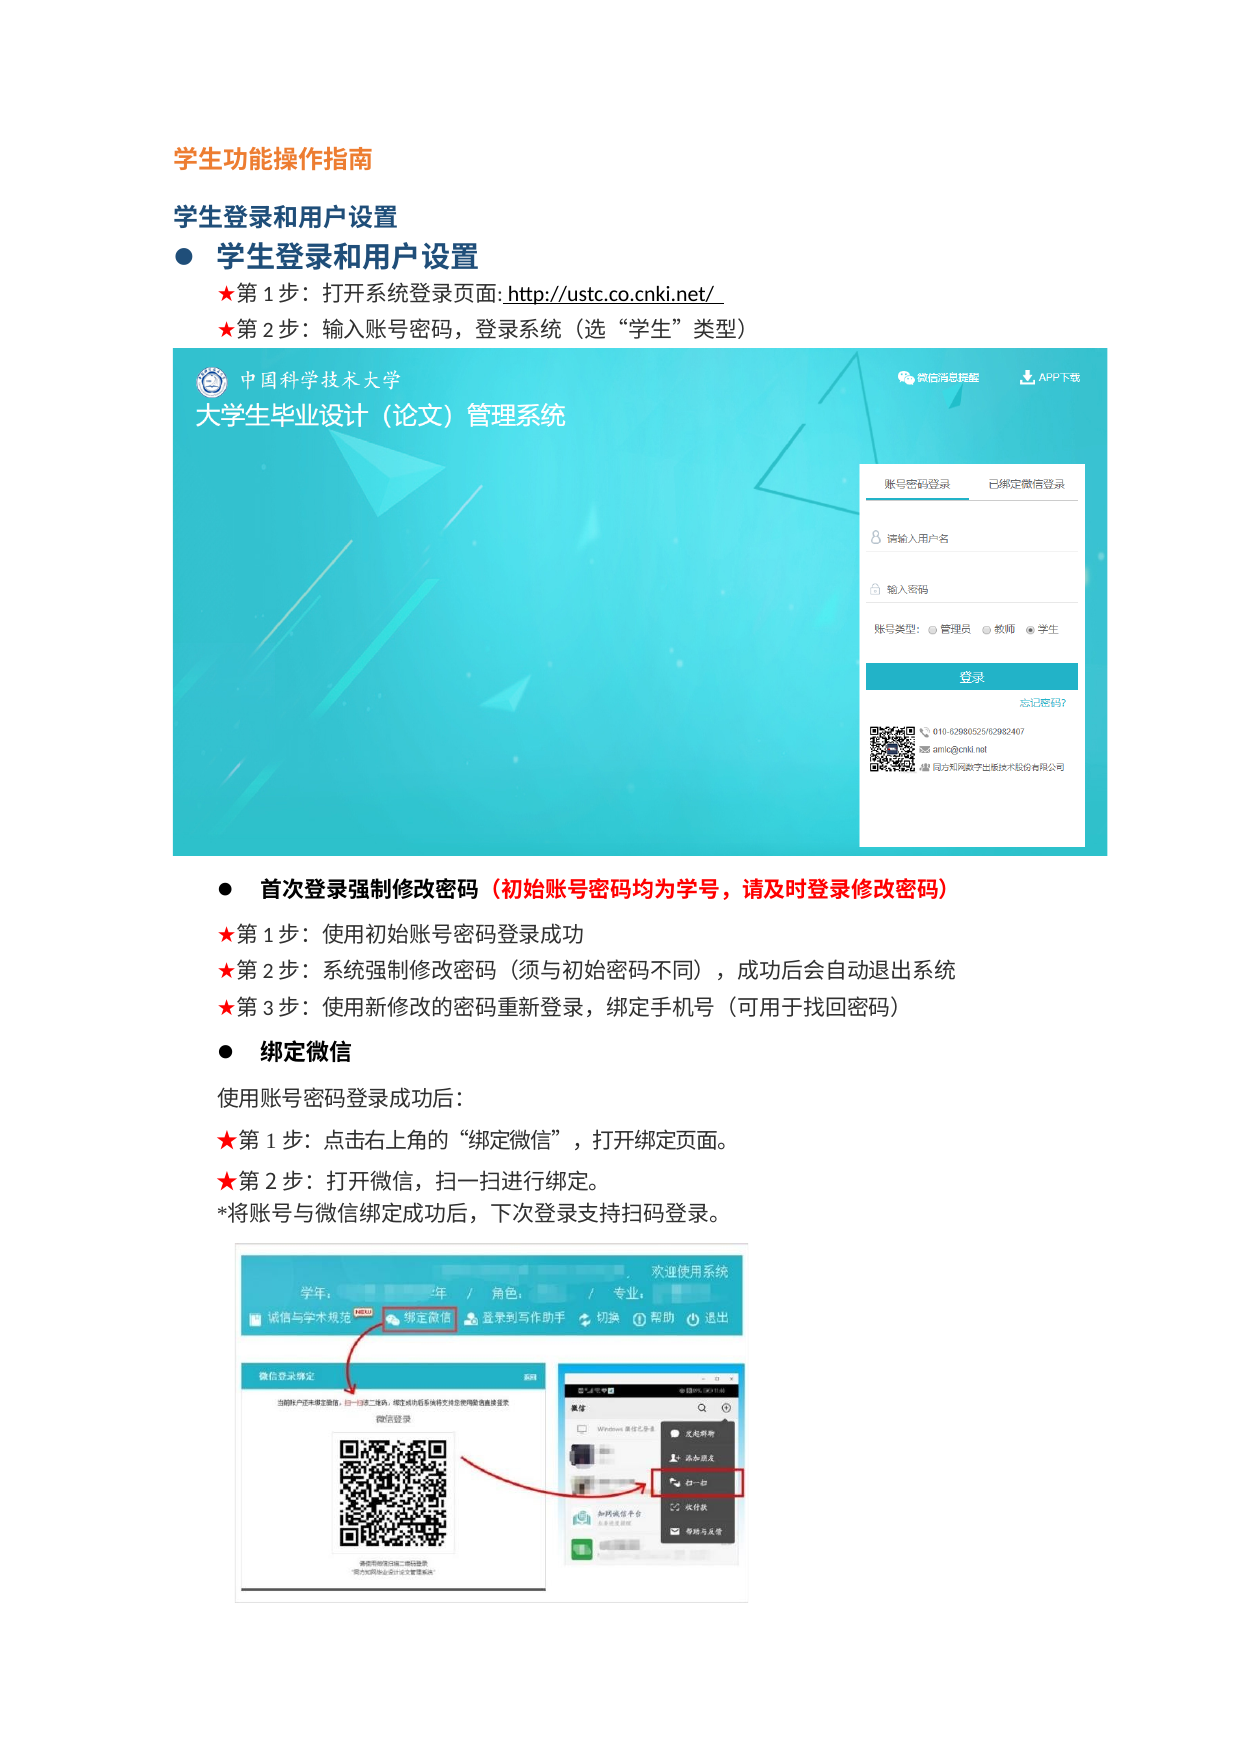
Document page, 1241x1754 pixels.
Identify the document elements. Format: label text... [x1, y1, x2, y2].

picture [234, 1243, 749, 1603]
text ★第 1 步：点击右上角的“绑定微信”，打开绑定页面。 [173, 1123, 1107, 1154]
text ★第2 步：打开微信，扫一扫进行绑定。 [173, 1164, 1107, 1196]
subtitle 学生登录和用户设置 [173, 234, 1107, 276]
text ★第1步：使用初始账号密码登录成功 [173, 917, 1107, 948]
text *将账号与微信绑定成功后，下次登录支持扫码登录。 [173, 1196, 1107, 1227]
text ★第3步：使用新修改的密码重新登录，绑定手机号（可用于找回密码） [173, 989, 1107, 1021]
subtitle 首次登录强制修改密码（初始账号密码均为学号，请及时登录修改密码） [217, 872, 1107, 904]
subtitle 学生功能操作指南 [173, 139, 1107, 176]
text 使用账号密码登录成功后： [173, 1081, 726, 1113]
picture [172, 348, 1108, 856]
text ★第1步：打开系统登录页面: http://ustc.co.cnki.net/ [173, 276, 1107, 308]
text ★第2步：系统强制修改密码（须与初始密码不同），成功后会自动退出系统 [173, 953, 1107, 985]
list 绑定微信 [217, 1033, 726, 1067]
subtitle 学生登录和用户设置 [173, 197, 1107, 234]
text ★第2步：输入账号密码，登录系统（选“学生”类型） [173, 312, 1107, 344]
